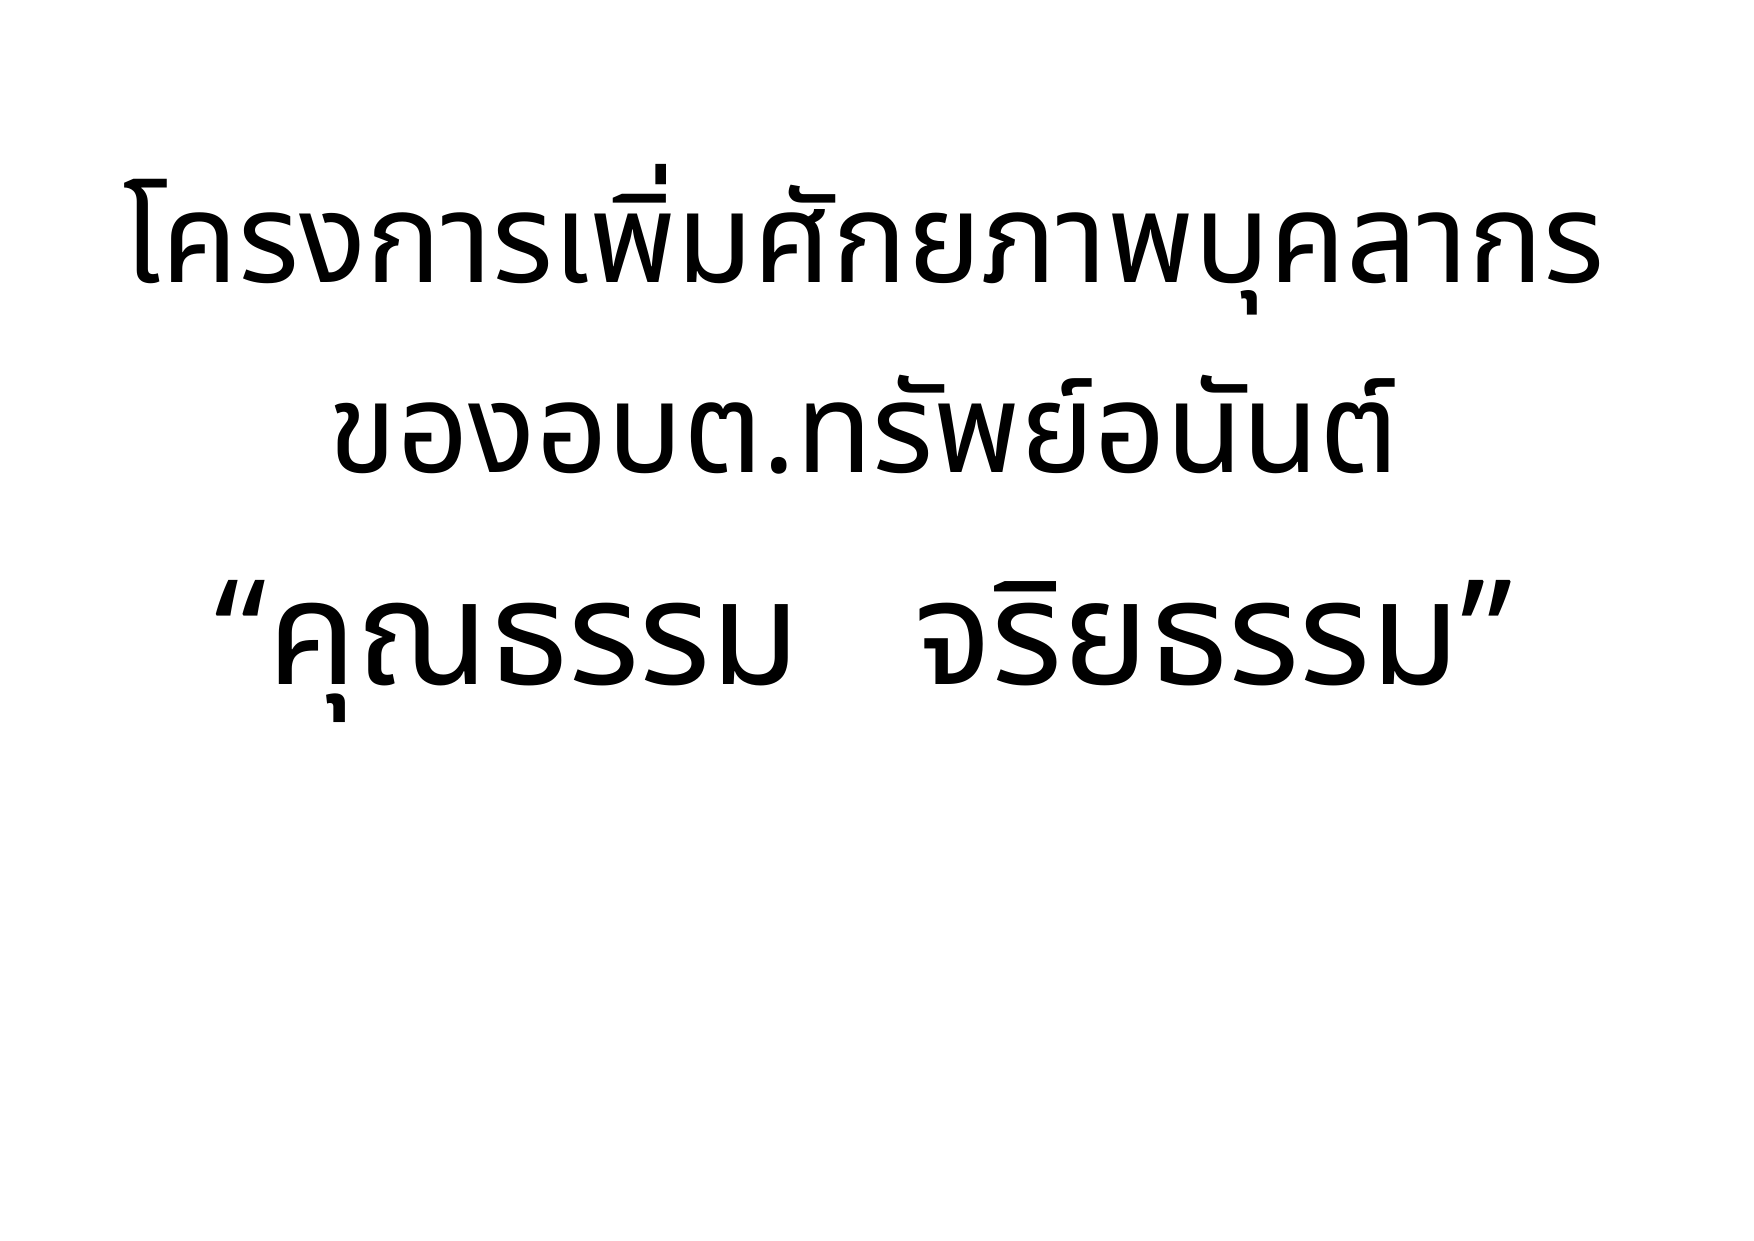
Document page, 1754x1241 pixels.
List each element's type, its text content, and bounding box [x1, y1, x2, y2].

text โครงการเพิ่มศักยภาพบุคลากรของอบต.ทรัพย์อนันต์ [74, 150, 1654, 529]
text “คุณธรรม จริยธรรม” [74, 529, 1654, 750]
